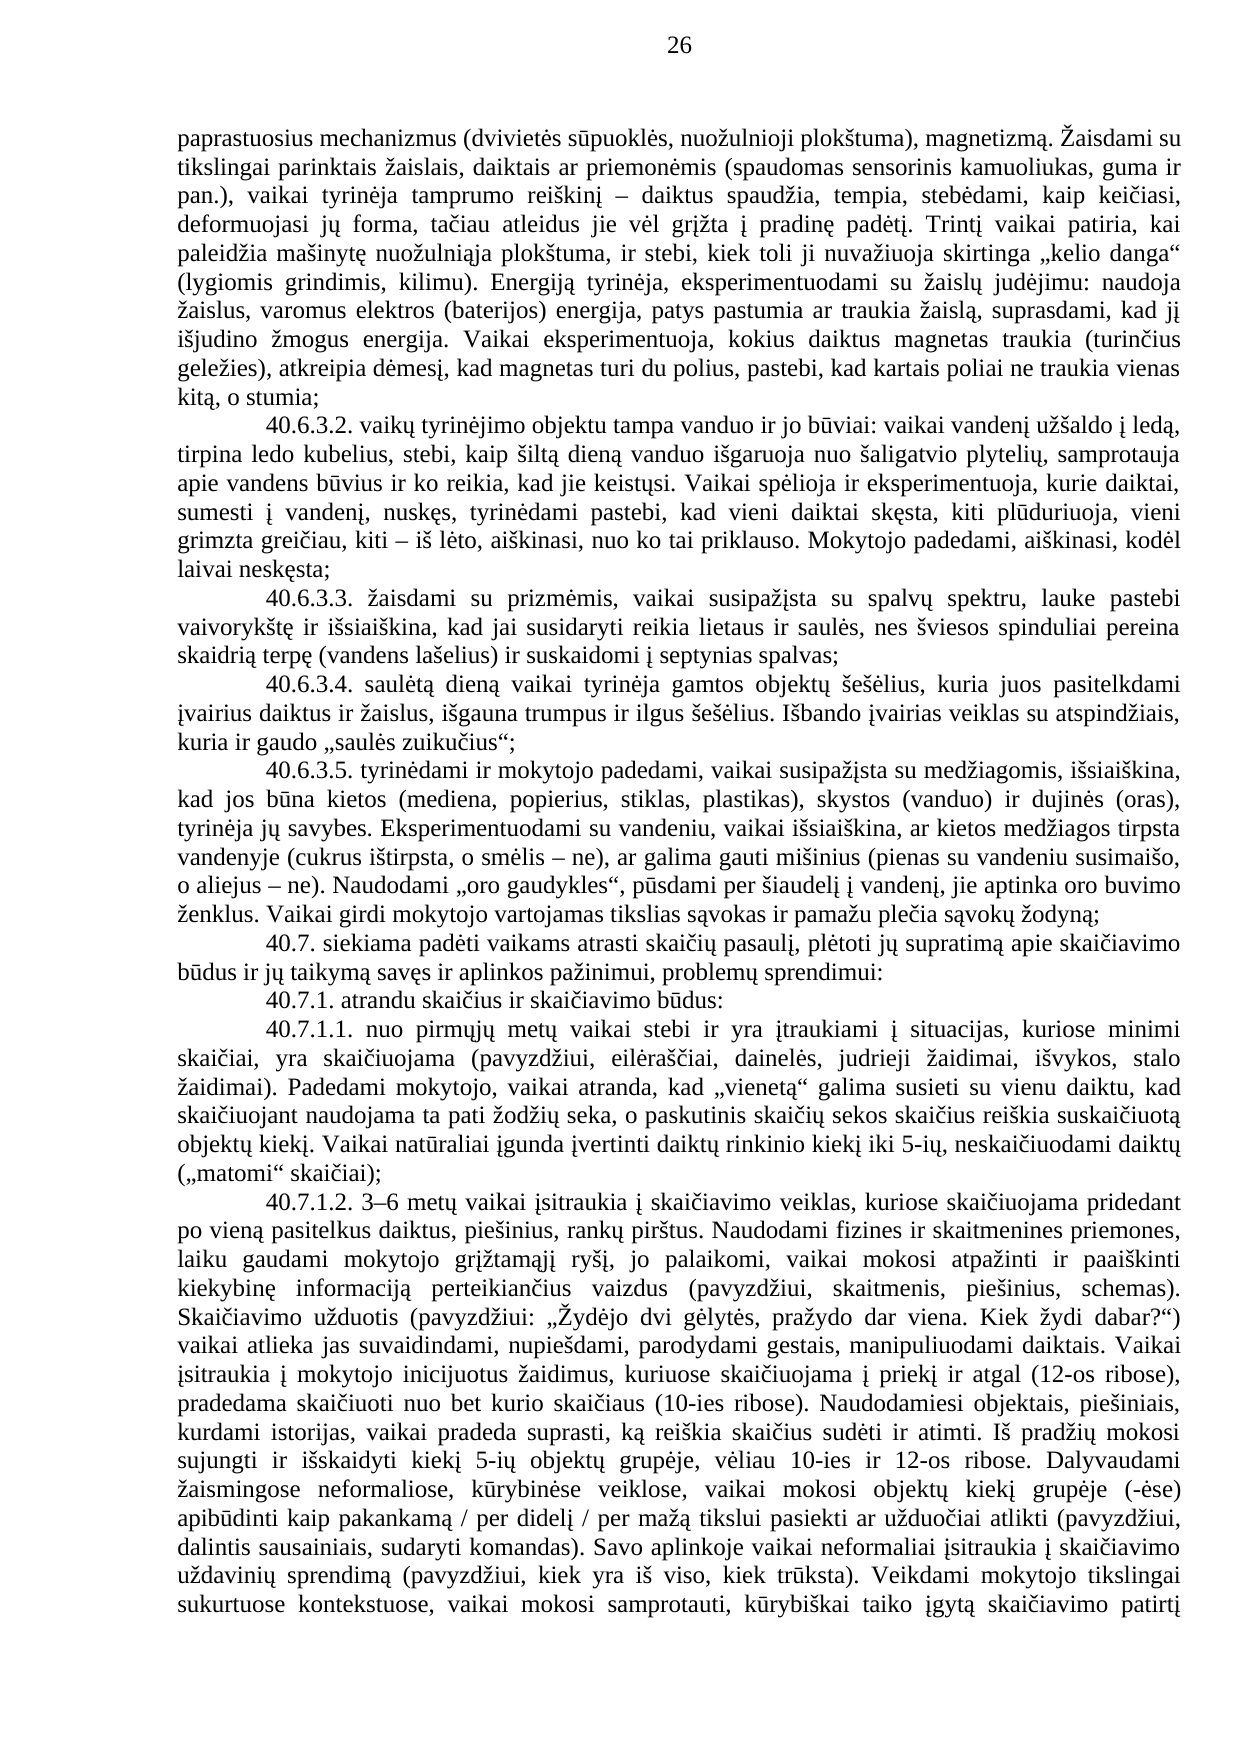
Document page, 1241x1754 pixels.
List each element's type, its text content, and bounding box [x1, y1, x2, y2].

text 40.7. siekiama padėti vaikams atrasti skaičių pasaulį, plėtoti jų supratimą apie skaičiavimo būdus ir jų taikymą savęs ir aplinkos pažinimui, problemų sprendimui: [177, 928, 1182, 985]
text 40.6.3.3. žaisdami su prizmėmis, vaikai susipažįsta su spalvų spektru, lauke pastebi vaivorykštę ir išsiaiškina, kad jai susidaryti reikia lietaus ir saulės, nes šviesos spinduliai pereina skaidrią terpę (vandens lašelius) ir suskaidomi į septynias spalvas; [177, 583, 1182, 669]
text 40.6.3.5. tyrinėdami ir mokytojo padedami, vaikai susipažįsta su medžiagomis, išsiaiškina, kad jos būna kietos (mediena, popierius, stiklas, plastikas), skystos (vanduo) ir dujinės (oras), tyrinėja jų savybes. Eksperimentuodami su vandeniu, vaikai išsiaiškina, ar kietos medžiagos tirpsta vandenyje (cukrus ištirpsta, o smėlis – ne), ar galima gauti mišinius (pienas su vandeniu susimaišo, o aliejus – ne). Naudodami „oro gaudykles“, pūsdami per šiaudelį į vandenį, jie aptinka oro buvimo ženklus. Vaikai girdi mokytojo vartojamas tikslias sąvokas ir pamažu plečia sąvokų žodyną; [177, 755, 1182, 928]
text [177, 123, 1182, 410]
text 40.6.3.4. saulėtą dieną vaikai tyrinėja gamtos objektų šešėlius, kuria juos pasitelkdami įvairius daiktus ir žaislus, išgauna trumpus ir ilgus šešėlius. Išbando įvairias veiklas su atspindžiais, kuria ir gaudo „saulės zuikučius“; [177, 669, 1182, 755]
text 40.7.1.1. nuo pirmųjų metų vaikai stebi ir yra įtraukiami į situacijas, kuriose minimi skaičiai, yra skaičiuojama (pavyzdžiui, eilėraščiai, dainelės, judrieji žaidimai, išvykos, stalo žaidimai). Padedami mokytojo, vaikai atranda, kad „vienetą“ galima susieti su vienu daiktu, kad skaičiuojant naudojama ta pati žodžių seka, o paskutinis skaičių sekos skaičius reiškia suskaičiuotą objektų kiekį. Vaikai natūraliai įgunda įvertinti daiktų rinkinio kiekį iki 5-ių, neskaičiuodami daiktų („matomi“ skaičiai); [177, 1014, 1182, 1187]
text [177, 1187, 1182, 1618]
text 40.7.1. atrandu skaičius ir skaičiavimo būdus: [177, 985, 1182, 1014]
text 40.6.3.2. vaikų tyrinėjimo objektu tampa vanduo ir jo būviai: vaikai vandenį užšaldo į ledą, tirpina ledo kubelius, stebi, kaip šiltą dieną vanduo išgaruoja nuo šaligatvio plytelių, samprotauja apie vandens būvius ir ko reikia, kad jie keistųsi. Vaikai spėlioja ir eksperimentuoja, kurie daiktai, sumesti į vandenį, nuskęs, tyrinėdami pastebi, kad vieni daiktai skęsta, kiti plūduriuoja, vieni grimzta greičiau, kiti – iš lėto, aiškinasi, nuo ko tai priklauso. Mokytojo padedami, aiškinasi, kodėl laivai neskęsta; [177, 410, 1182, 583]
